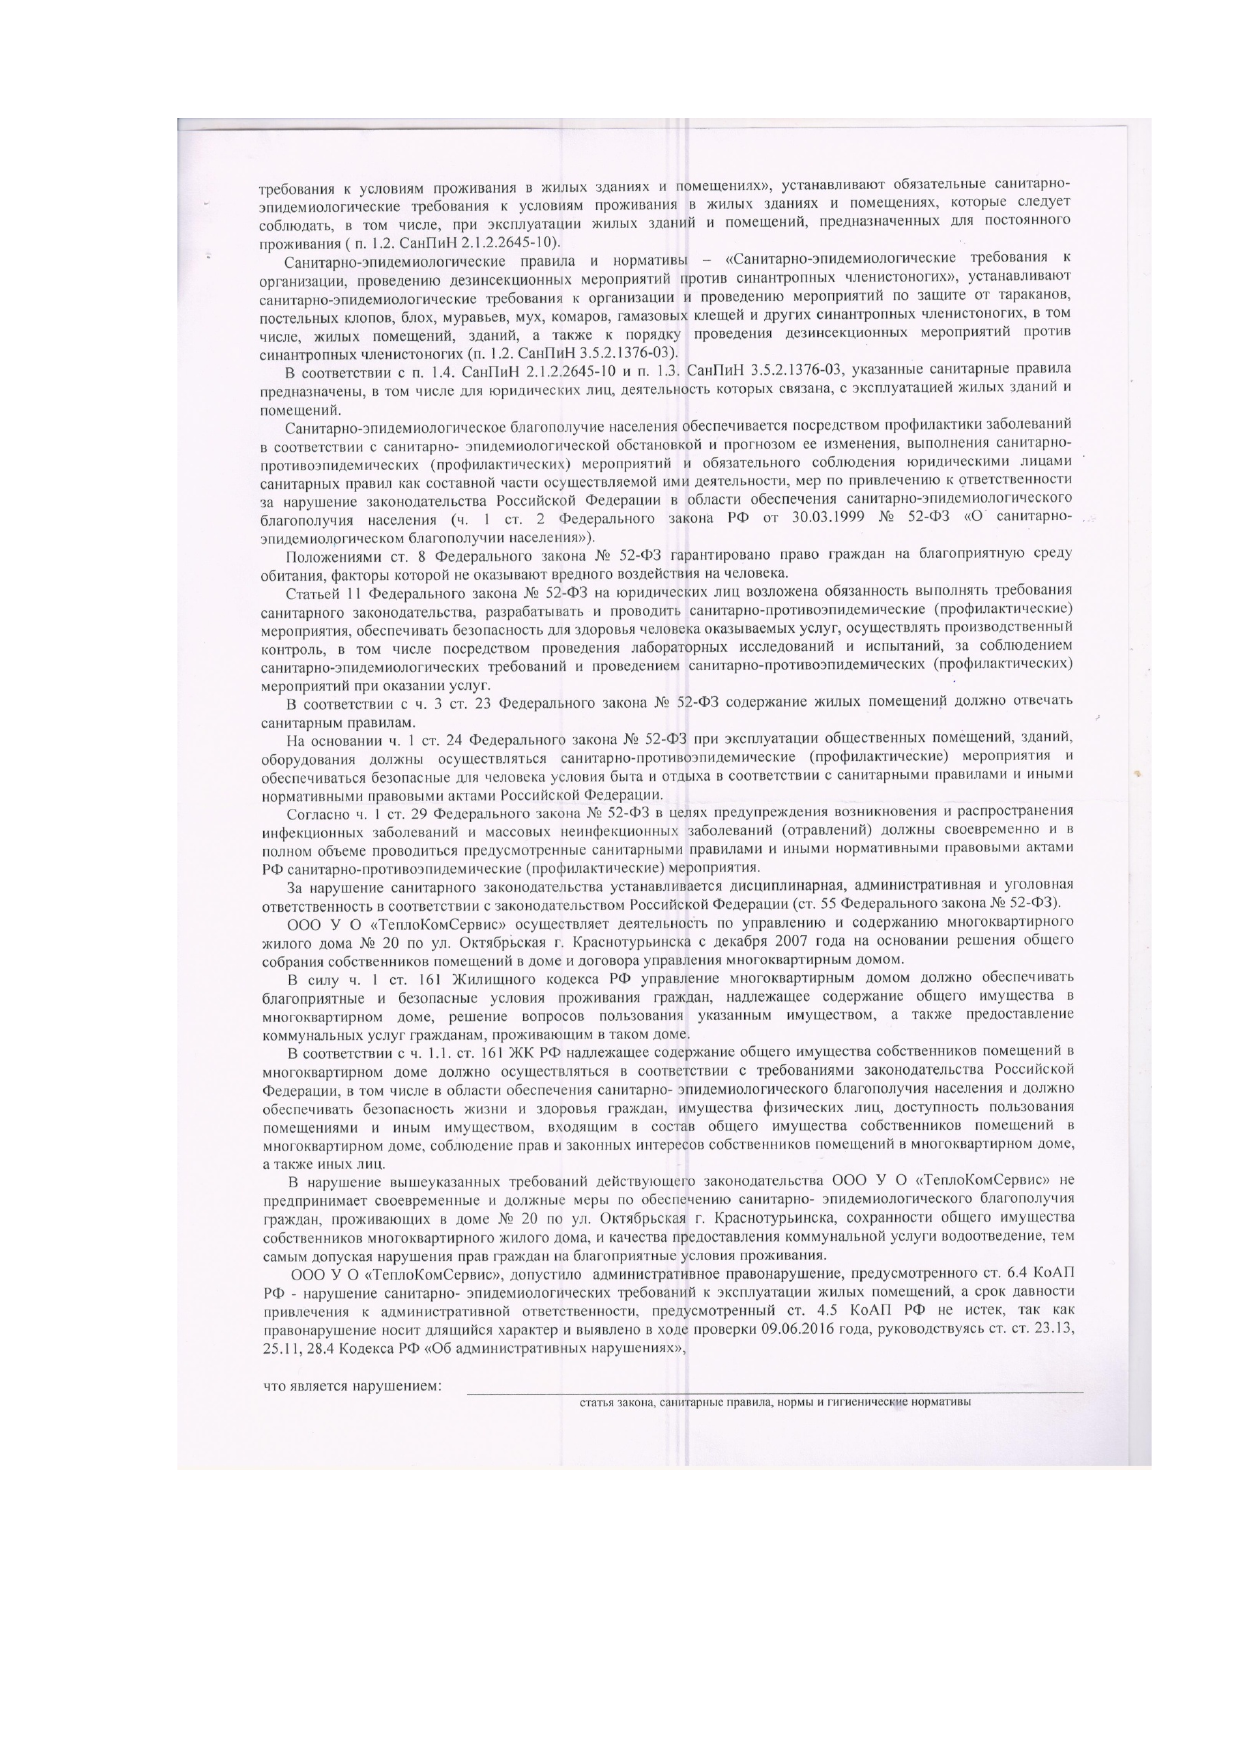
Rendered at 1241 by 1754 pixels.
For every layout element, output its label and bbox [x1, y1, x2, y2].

picture [177, 118, 1152, 1470]
